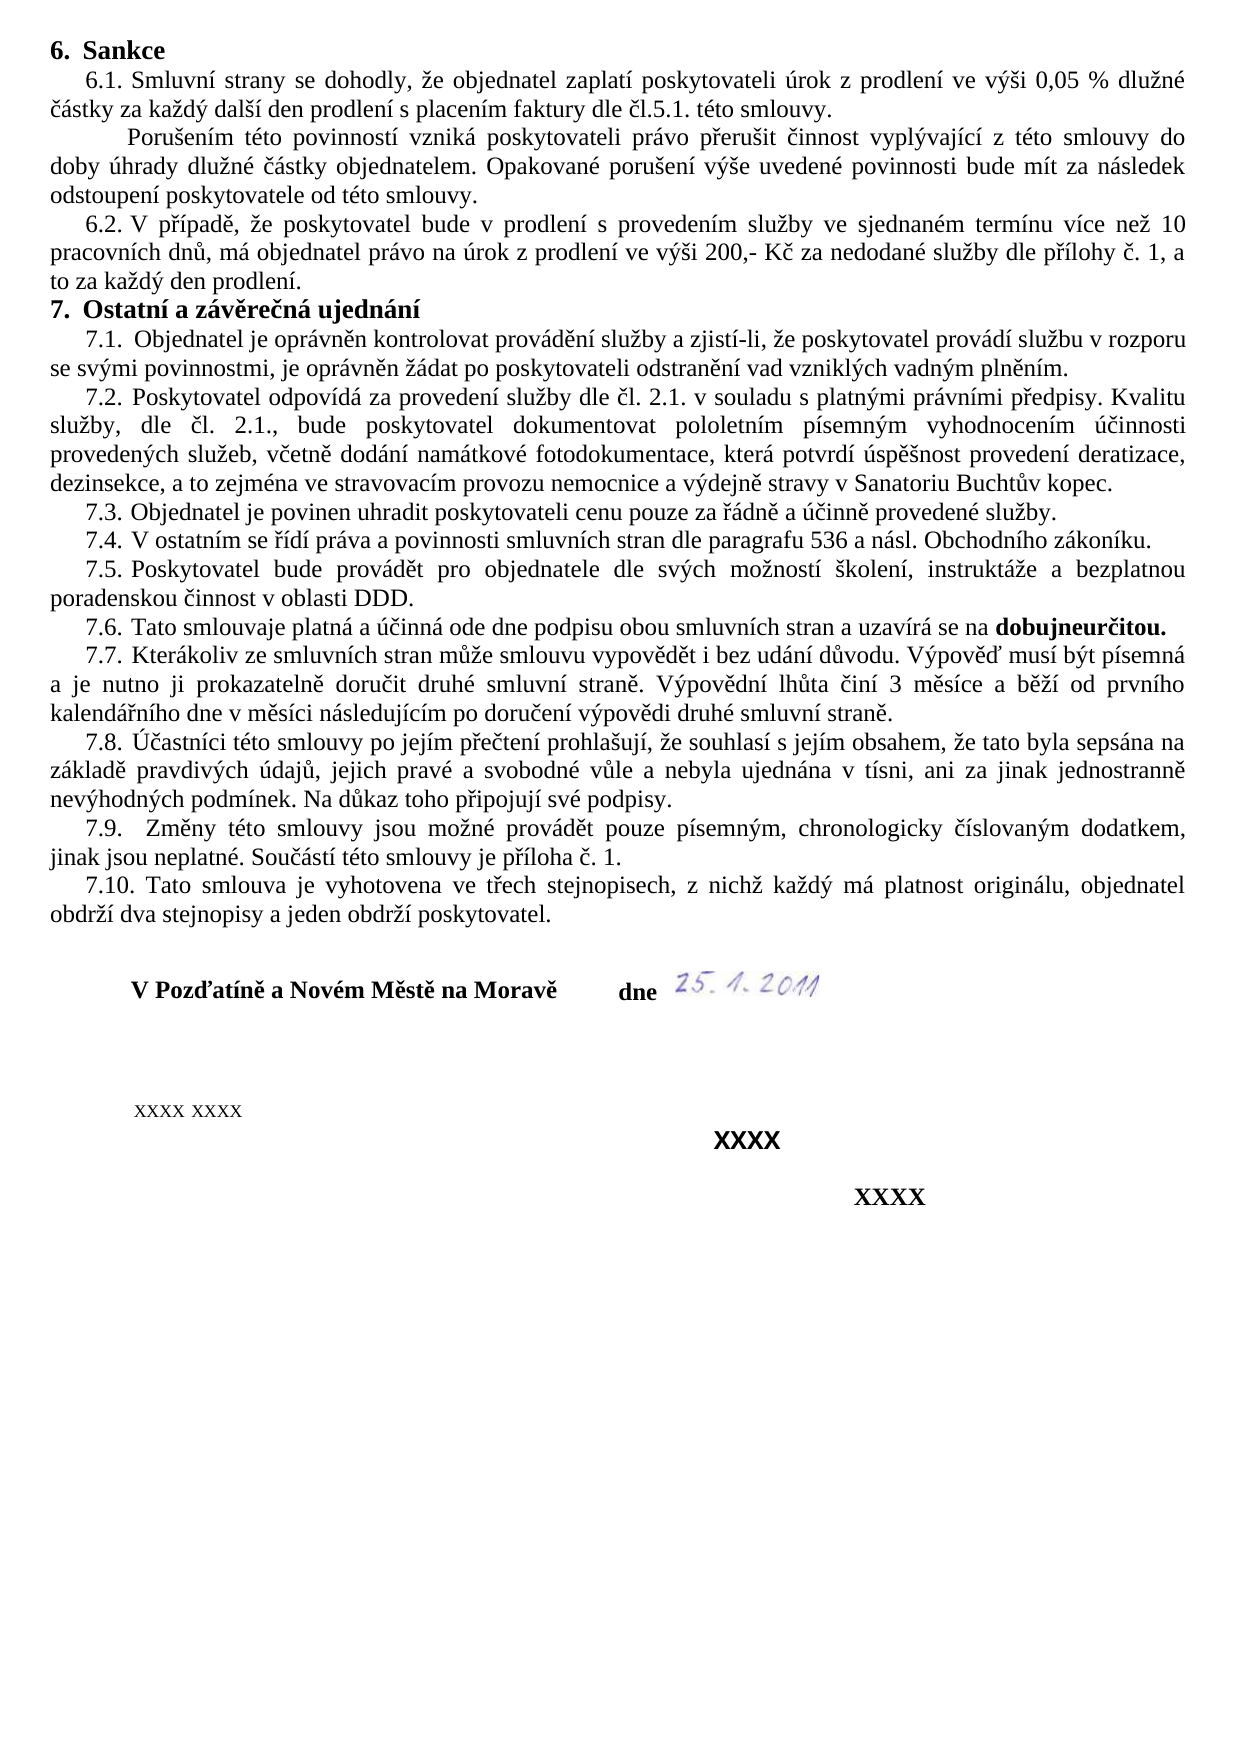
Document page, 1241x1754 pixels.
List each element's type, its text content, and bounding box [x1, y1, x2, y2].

list V ostatním se řídí práva a povinnosti smluvních stran dle paragrafu 536 a násl. Obchodního zákoníku. [50, 526, 1187, 554]
list Tato smlouva je vyhotovena ve třech stejnopisech, z nichž každý má platnost originálu, objednatel obdrží dva stejnopisy a jeden obdrží poskytovatel. [50, 871, 1187, 928]
list Poskytovatel bude provádět pro objednatele dle svých možností školení, instruktáže a bezplatnou poradenskou činnost v oblasti DDD. [50, 554, 1187, 612]
text V Pozďatíně a Novém Městě na Moravě [131, 976, 561, 1004]
list Kterákoliv ze smluvních stran může smlouvu vypovědět i bez udání důvodu. Výpověď musí být písemná a je nutno ji prokazatelně doručit druhé smluvní straně. Výpovědní lhůta činí 3 měsíce a běží od prvního kalendářního dne v měsíci následujícím po doručení výpovědi druhé smluvní straně. [50, 641, 1187, 727]
list Smluvní strany se dohodly, že objednatel zaplatí poskytovateli úrok z prodlení ve výši 0,05 % dlužné částky za každý další den prodlení s placením faktury dle čl.5.1. této smlouvy. [50, 65, 1187, 122]
text XXXX [767, 1182, 1012, 1211]
list Tato smlouvaje platná a účinná ode dne podpisu obou smluvních stran a uzavírá se na dobujneurčitou. [50, 612, 1187, 641]
list Poskytovatel odpovídá za provedení služby dle čl. 2.1. v souladu s platnými právními předpisy. Kvalitu služby, dle čl. 2.1., bude poskytovatel dokumentovat pololetním písemným vyhodnocením účinnosti provedených služeb, včetně dodání namátkové fotodokumentace, která potvrdí úspěšnost provedení deratizace, dezinsekce, a to zejména ve stravovacím provozu nemocnice a výdejně stravy v Sanatoriu Buchtův kopec. [50, 382, 1187, 497]
list Změny této smlouvy jsou možné provádět pouze písemným, chronologicky číslovaným dodatkem, jinak jsou neplatné. Součástí této smlouvy je příloha č. 1. [50, 813, 1187, 871]
text XXXX XXXX [133, 1104, 384, 1121]
text Porušením této povinností vzniká poskytovateli právo přerušit činnost vyplývající z této smlouvy do doby úhrady dlužné částky objednatelem. Opakované porušení výše uvedené povinnosti bude mít za následek odstoupení poskytovatele od této smlouvy. [50, 122, 1187, 209]
list Objednatel je oprávněn kontrolovat provádění služby a zjistí-li, že poskytovatel provádí službu v rozporu se svými povinnostmi, je oprávněn žádat po poskytovateli odstranění vad vzniklých vadným plněním. [50, 324, 1187, 382]
list Sankce [50, 34, 1187, 65]
list Objednatel je povinen uhradit poskytovateli cenu pouze za řádně a účinně provedené služby. [50, 497, 1187, 526]
text XXXX [50, 1119, 1187, 1157]
picture [675, 971, 820, 997]
list Účastníci této smlouvy po jejím přečtení prohlašují, že souhlasí s jejím obsahem, že tato byla sepsána na základě pravdivých údajů, jejich pravé a svobodné vůle a nebyla ujednána v tísni, ani za jinak jednostranně nevýhodných podmínek. Na důkaz toho připojují své podpisy. [50, 727, 1187, 813]
text dne [618, 977, 662, 1005]
list Ostatní a závěrečná ujednání [50, 295, 1187, 324]
list V případě, že poskytovatel bude v prodlení s provedením služby ve sjednaném termínu více než 10 pracovních dnů, má objednatel právo na úrok z prodlení ve výši 200,- Kč za nedodané služby dle přílohy č. 1, a to za každý den prodlení. [50, 209, 1187, 295]
